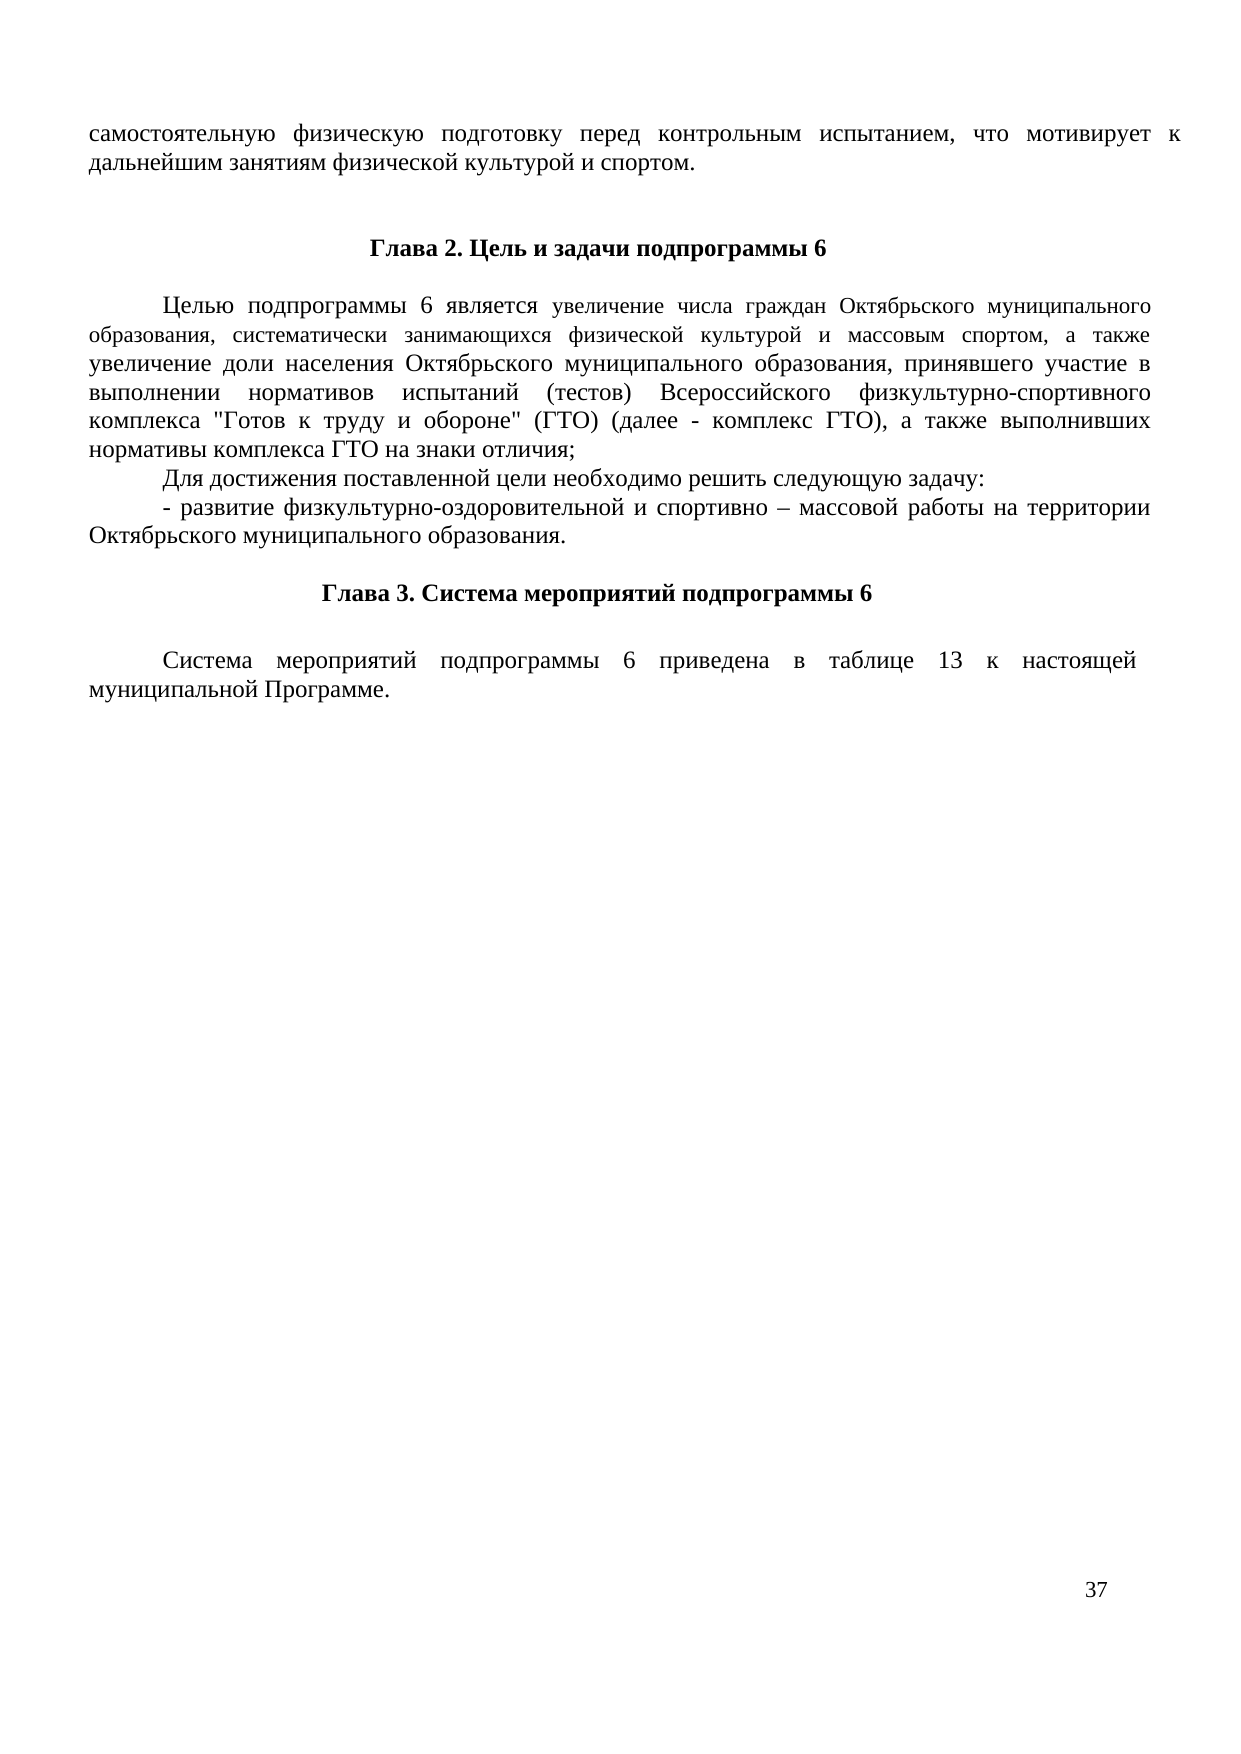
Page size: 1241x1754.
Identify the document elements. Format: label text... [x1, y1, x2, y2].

text Глава 3. Система мероприятий подпрограммы 6 [89, 578, 1105, 607]
text Система мероприятий подпрограммы 6 приведена в таблице 13 к настоящей муниципальной Программе. [89, 645, 1137, 702]
text Целью подпрограммы 6 является увеличение числа граждан Октябрьского муниципального образования, систематически занимающихся физической культурой и массовым спортом, а также увеличение доли населения Октябрьского муниципального образования, принявшего участие в выполнении нормативов испытаний (тестов) Всероссийского физкультурно-спортивного комплекса "Готов к труду и обороне" (ГТО) (далее - комплекс ГТО), а также выполнивших нормативы комплекса ГТО на знаки отличия; [89, 291, 1152, 463]
text Для достижения поставленной цели необходимо решить следующую задачу: [89, 463, 1107, 492]
text Глава 2. Цель и задачи подпрограммы 6 [89, 233, 1107, 262]
text - развитие физкультурно-оздоровительной и спортивно – массовой работы на территории Октябрьского муниципального образования. [89, 492, 1152, 549]
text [89, 118, 1182, 176]
